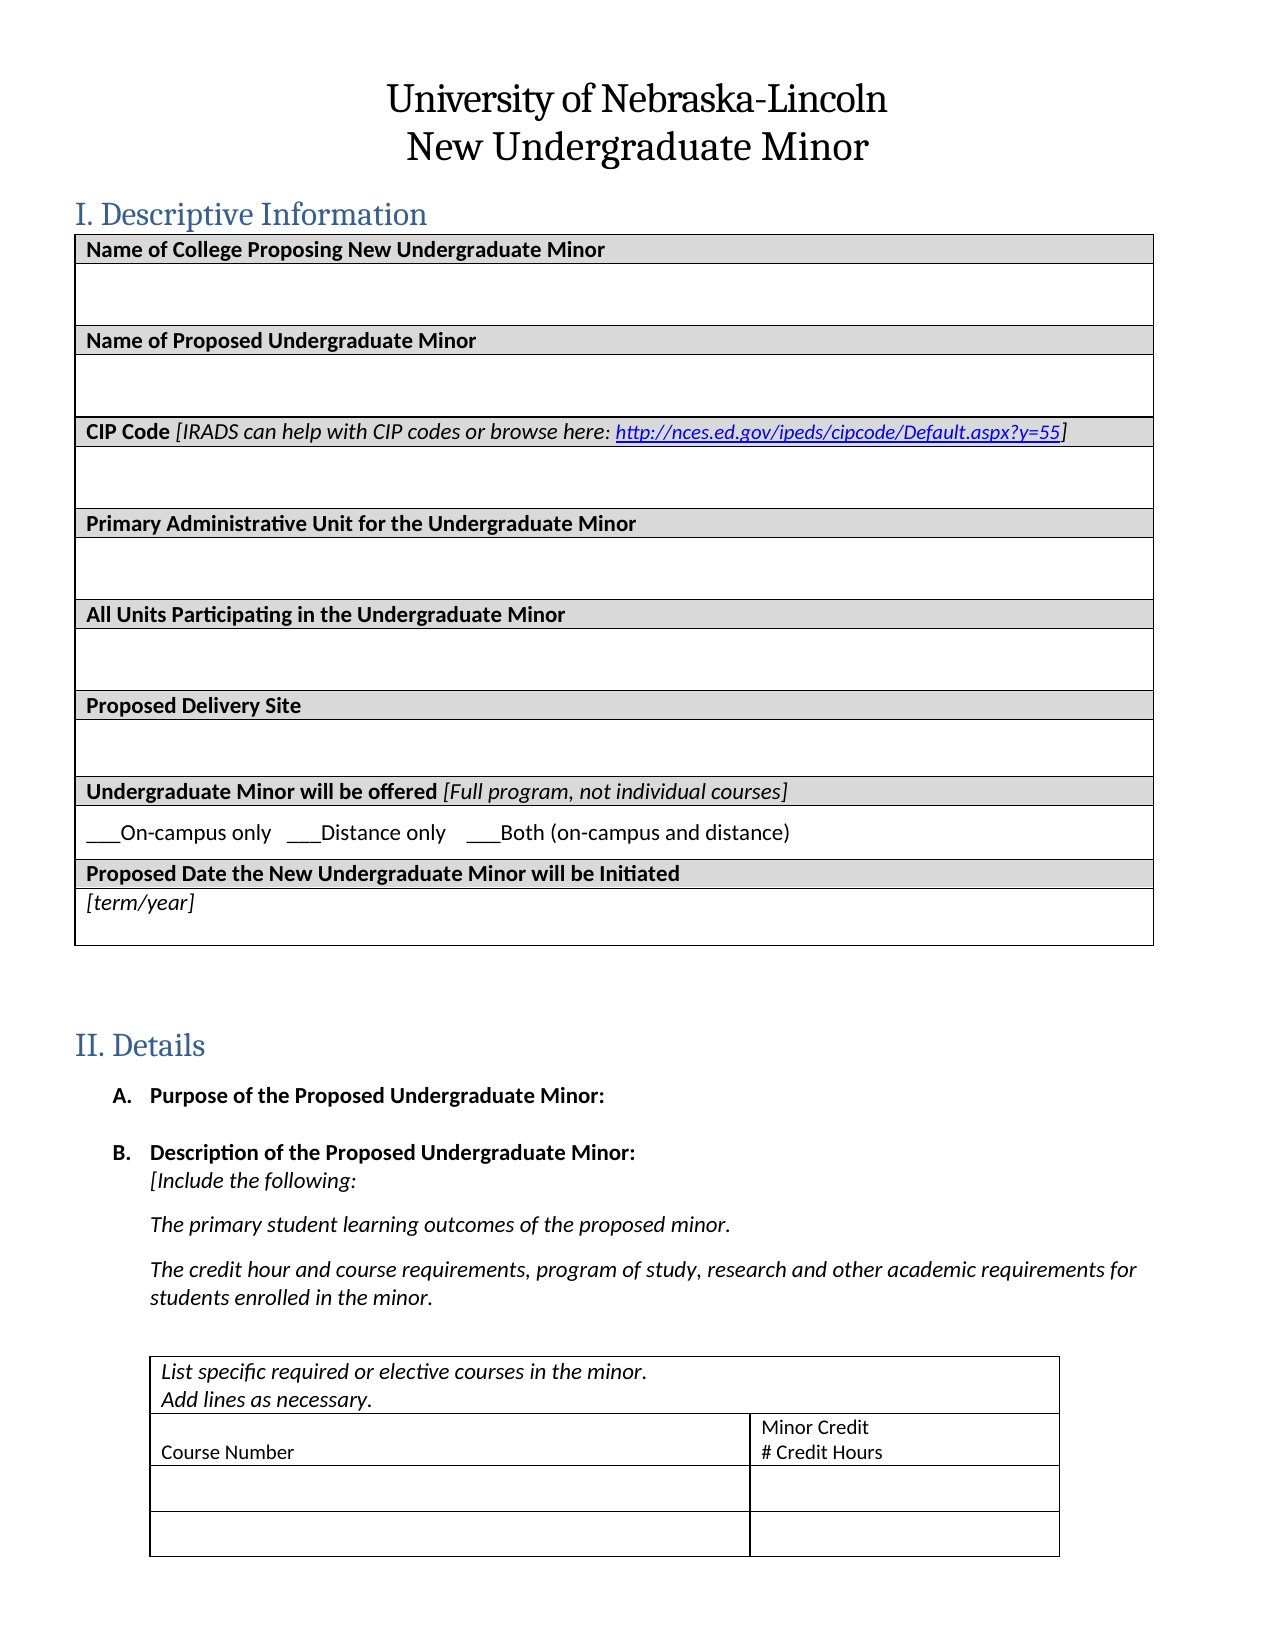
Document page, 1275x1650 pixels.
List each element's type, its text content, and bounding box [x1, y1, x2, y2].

table_cell Proposed Delivery Site [76, 691, 1153, 719]
table_cell CIP Code [IRADS can help with CIP codes or browse here: http://nces.ed.gov/ipeds/cipcode/Default.aspx?y=55] [76, 418, 1153, 446]
text The primary student learning outcomes of the proposed minor. [75, 1210, 1200, 1238]
table_cell [76, 629, 1153, 690]
table_cell Proposed Date the New Undergraduate Minor will be Initiated [76, 860, 1153, 887]
table_cell [751, 1512, 1059, 1556]
table_cell [76, 355, 1153, 416]
table_cell [term/year] [76, 889, 1153, 944]
table_cell [751, 1466, 1059, 1511]
table_cell [151, 1466, 749, 1511]
table_cell [76, 447, 1153, 508]
list Purpose of the Proposed Undergraduate Minor: [112, 1082, 1200, 1110]
subtitle II. Details [75, 1027, 1200, 1065]
table_cell [76, 538, 1153, 599]
text [Include the following: [75, 1166, 1200, 1194]
table_cell Name of Proposed Undergraduate Minor [76, 326, 1153, 354]
list Description of the Proposed Undergraduate Minor: [112, 1138, 1200, 1166]
text The credit hour and course requirements, program of study, research and other academic requirements for students enrolled in the minor. [150, 1255, 1200, 1311]
table_cell Minor Credit # Credit Hours [751, 1414, 1059, 1465]
table_header Name of College Proposing New Undergraduate Minor [76, 235, 1153, 263]
table_cell Course Number [151, 1414, 749, 1465]
table_header List specific required or elective courses in the minor. Add lines as necessary. [151, 1357, 1059, 1413]
table_cell Undergraduate Minor will be offered [Full program, not individual courses] [76, 777, 1153, 805]
table_cell Primary Administrative Unit for the Undergraduate Minor [76, 509, 1153, 537]
table_cell [76, 264, 1153, 325]
text New Undergraduate Minor [75, 123, 1200, 171]
title University of Nebraska-Lincoln [75, 75, 1200, 123]
table_cell [151, 1512, 749, 1556]
table_cell [76, 720, 1153, 776]
table_cell ___On-campus only ___Distance only ___Both (on-campus and distance) [76, 806, 1153, 858]
table_cell All Units Participating in the Undergraduate Minor [76, 600, 1153, 628]
subtitle I. Descriptive Information [75, 196, 1200, 234]
